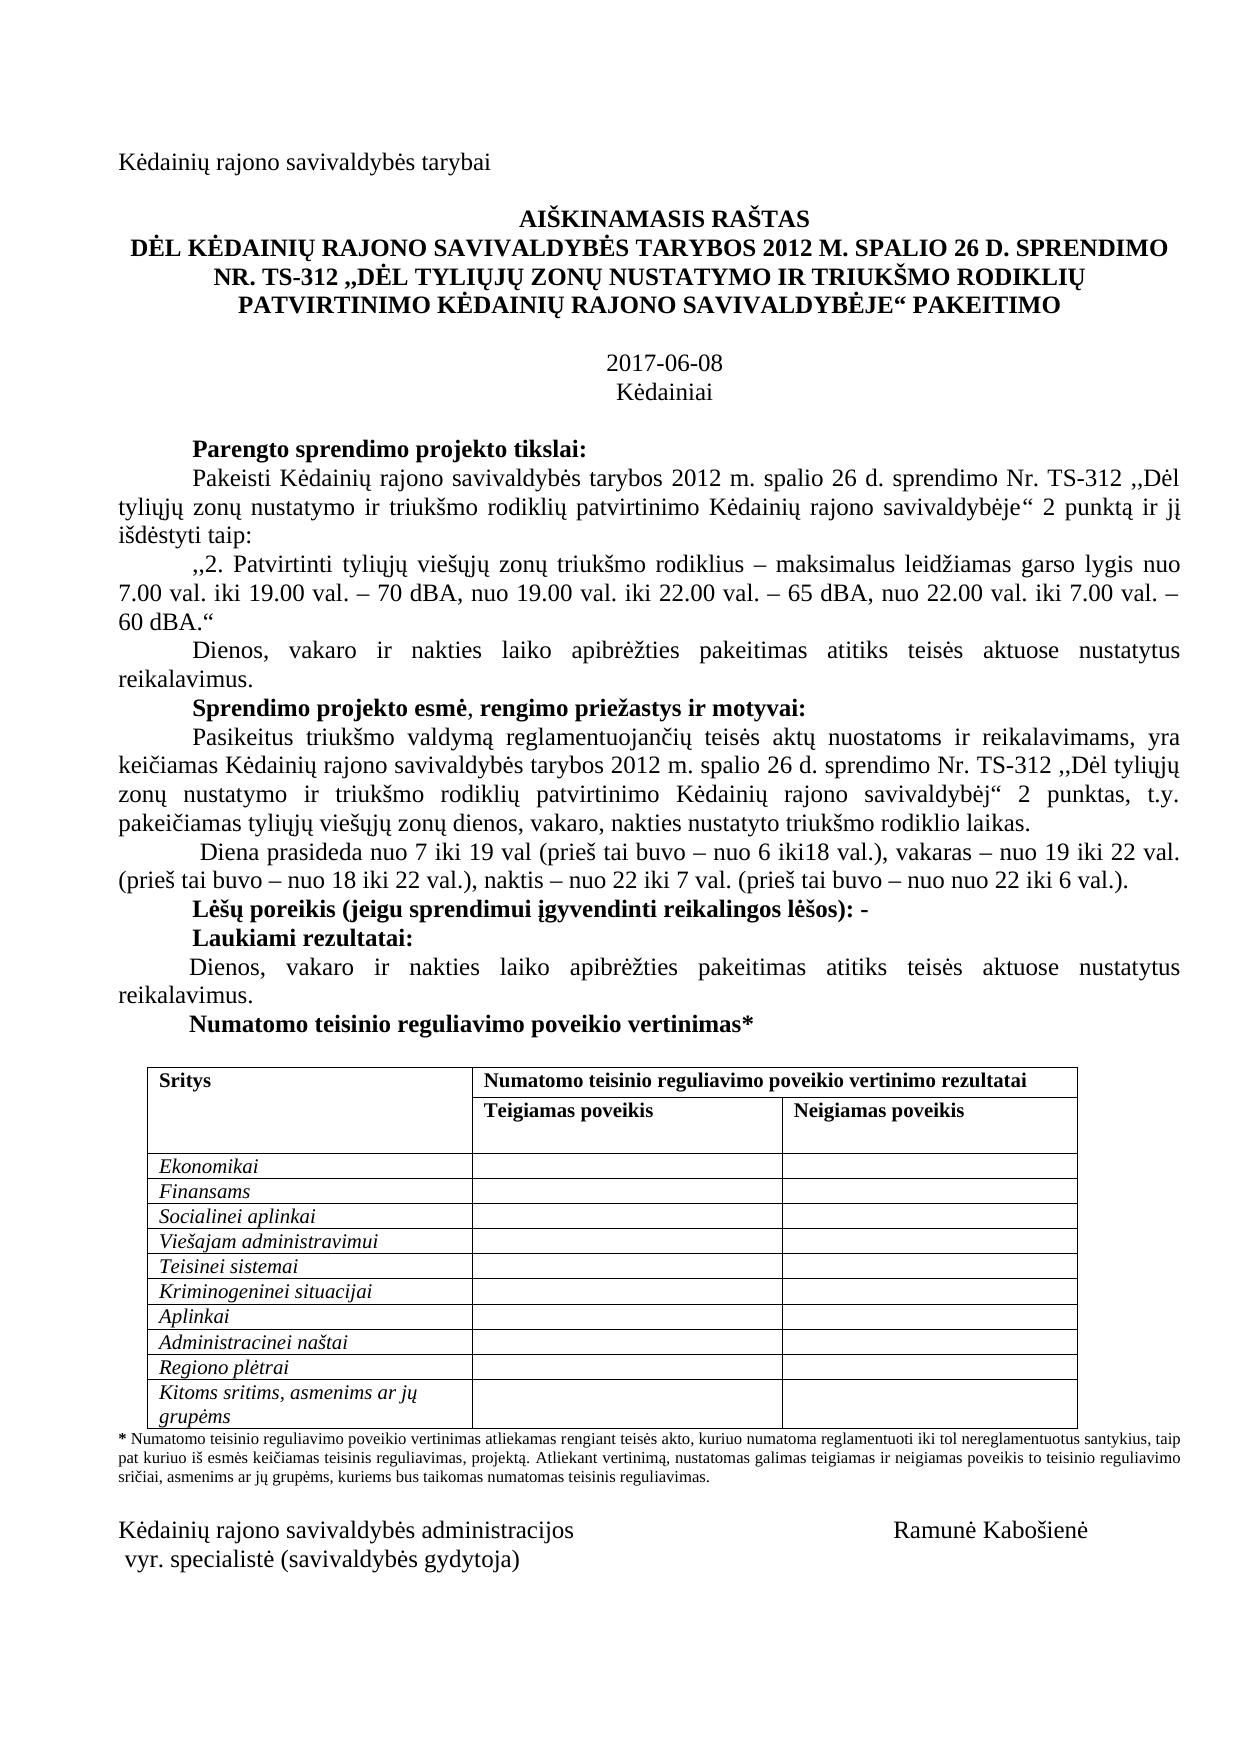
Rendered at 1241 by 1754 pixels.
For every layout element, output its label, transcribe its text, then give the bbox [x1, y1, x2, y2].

text Kėdainiai [148, 377, 1181, 406]
text Pasikeitus triukšmo valdymą reglamentuojančių teisės aktų nuostatoms ir reikalavimams, yra keičiamas Kėdainių rajono savivaldybės tarybos 2012 m. spalio 26 d. sprendimo Nr. TS-312 ,,Dėl tyliųjų zonų nustatymo ir triukšmo rodiklių patvirtinimo Kėdainių rajono savivaldybėj“ 2 punktas, t.y. pakeičiamas tyliųjų viešųjų zonų dienos, vakaro, nakties nustatyto triukšmo rodiklio laikas. [118, 722, 1181, 837]
table_cell Neigiamas poveikis [783, 1098, 1077, 1153]
table_cell [783, 1254, 1077, 1278]
text 2017-06-08 [148, 348, 1181, 377]
text Pakeisti Kėdainių rajono savivaldybės tarybos 2012 m. spalio 26 d. sprendimo Nr. TS-312 ,,Dėl tyliųjų zonų nustatymo ir triukšmo rodiklių patvirtinimo Kėdainių rajono savivaldybėje“ 2 punktą ir jį išdėstyti taip: [118, 463, 1181, 549]
table_cell Teigiamas poveikis [473, 1098, 782, 1153]
table_cell Administracinei naštai [148, 1330, 472, 1354]
text Diena prasideda nuo 7 iki 19 val (prieš tai buvo – nuo 6 iki18 val.), vakaras – nuo 19 iki 22 val. (prieš tai buvo – nuo 18 iki 22 val.), naktis – nuo 22 iki 7 val. (prieš tai buvo – nuo nuo 22 iki 6 val.). [118, 837, 1181, 894]
table_cell [473, 1330, 782, 1354]
text Laukiami rezultatai: [118, 923, 1181, 952]
table_cell [783, 1179, 1077, 1203]
table_cell Kitoms sritims, asmenims ar jų grupėms [148, 1380, 472, 1428]
table_cell [473, 1254, 782, 1278]
text * Numatomo teisinio reguliavimo poveikio vertinimas atliekamas rengiant teisės akto, kuriuo numatoma reglamentuoti iki tol nereglamentuotus santykius, taip pat kuriuo iš esmės keičiamas teisinis reguliavimas, projektą. Atliekant vertinimą, nustatomas galimas teigiamas ir neigiamas poveikis to teisinio reguliavimo sričiai, asmenims ar jų grupėms, kuriems bus taikomas numatomas teisinis reguliavimas. [118, 1429, 1181, 1486]
text Dienos, vakaro ir nakties laiko apibrėžties pakeitimas atitiks teisės aktuose nustatytus reikalavimus. [118, 952, 1181, 1009]
table_cell Finansams [148, 1179, 472, 1203]
text Numatomo teisinio reguliavimo poveikio vertinimas* [118, 1009, 1181, 1038]
text ,,2. Patvirtinti tyliųjų viešųjų zonų triukšmo rodiklius – maksimalus leidžiamas garso lygis nuo 7.00 val. iki 19.00 val. – 70 dBA, nuo 19.00 val. iki 22.00 val. – 65 dBA, nuo 22.00 val. iki 7.00 val. – 60 dBA.“ [118, 549, 1181, 636]
table_cell [783, 1330, 1077, 1354]
table_cell [783, 1204, 1077, 1228]
text Kėdainių rajono savivaldybės administracijos Ramunė Kabošienė [118, 1515, 1181, 1544]
table_cell Socialinei aplinkai [148, 1204, 472, 1228]
table_cell [473, 1229, 782, 1253]
table_cell Viešajam administravimui [148, 1229, 472, 1253]
table_cell [783, 1380, 1077, 1428]
table_cell Teisinei sistemai [148, 1254, 472, 1278]
table_cell [473, 1204, 782, 1228]
table_cell [783, 1355, 1077, 1379]
text Kėdainių rajono savivaldybės tarybai [118, 147, 1181, 176]
table_cell [473, 1305, 782, 1328]
text Sprendimo projekto esmė, rengimo priežastys ir motyvai: [118, 693, 1181, 722]
table_cell Kriminogeninei situacijai [148, 1279, 472, 1303]
table_cell [473, 1154, 782, 1178]
text vyr. specialistė (savivaldybės gydytoja) [118, 1544, 1181, 1573]
table_cell [783, 1229, 1077, 1253]
text Dienos, vakaro ir nakties laiko apibrėžties pakeitimas atitiks teisės aktuose nustatytus reikalavimus. [118, 636, 1181, 693]
table_cell Ekonomikai [148, 1154, 472, 1178]
text Parengto sprendimo projekto tikslai: [118, 434, 1181, 463]
table_cell [473, 1355, 782, 1379]
table_cell Aplinkai [148, 1305, 472, 1328]
table_cell [473, 1380, 782, 1428]
table_cell [783, 1279, 1077, 1303]
text DĖL KĖDAINIŲ RAJONO SAVIVALDYBĖS TARYBOS 2012 M. SPALIO 26 D. SPRENDIMO NR. TS-312 ,,DĖL TYLIŲJŲ ZONŲ NUSTATYMO IR TRIUKŠMO RODIKLIŲ PATVIRTINIMO KĖDAINIŲ RAJONO SAVIVALDYBĖJE“ PAKEITIMO [118, 233, 1181, 319]
table_cell Regiono plėtrai [148, 1355, 472, 1379]
table_cell [783, 1305, 1077, 1328]
table_cell [473, 1179, 782, 1203]
table_cell [783, 1154, 1077, 1178]
table_cell [473, 1279, 782, 1303]
table_header Sritys [148, 1068, 472, 1153]
text AIŠKINAMASIS RAŠTAS [148, 204, 1181, 233]
text Lėšų poreikis (jeigu sprendimui įgyvendinti reikalingos lėšos): - [118, 894, 1181, 923]
table_header Numatomo teisinio reguliavimo poveikio vertinimo rezultatai [473, 1068, 1077, 1097]
